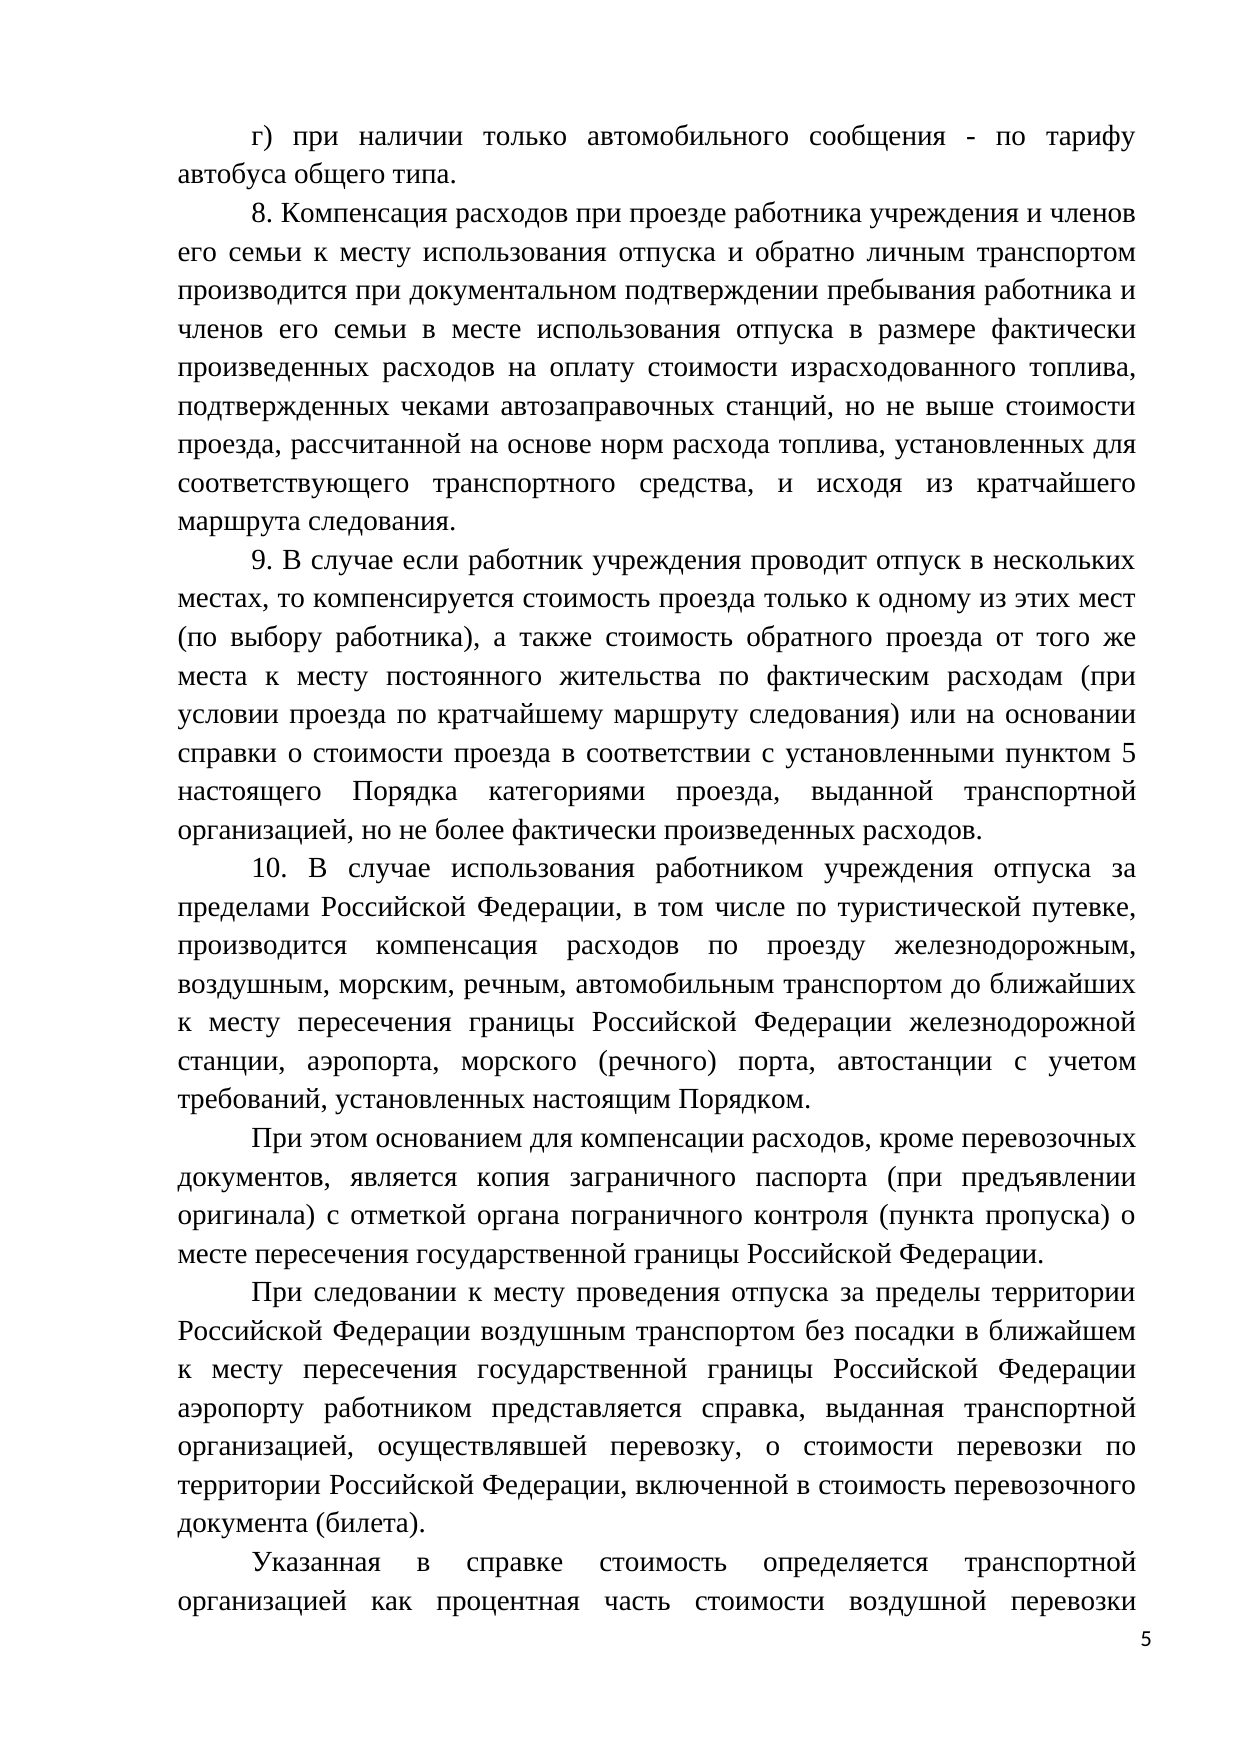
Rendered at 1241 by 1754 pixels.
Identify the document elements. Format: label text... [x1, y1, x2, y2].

text При следовании к месту проведения отпуска за пределы территории Российской Федерации воздушным транспортом без посадки в ближайшем к месту пересечения государственной границы Российской Федерации аэропорту работником представляется справка, выданная транспортной организацией, осуществлявшей перевозку, о стоимости перевозки по территории Российской Федерации, включенной в стоимость перевозочного документа (билета). [177, 1274, 1137, 1539]
text 8. Компенсация расходов при проезде работника учреждения и членов его семьи к месту использования отпуска и обратно личным транспортом производится при документальном подтверждении пребывания работника и членов его семьи в месте использования отпуска в размере фактически произведенных расходов на оплату стоимости израсходованного топлива, подтвержденных чеками автозаправочных станций, но не выше стоимости проезда, рассчитанной на основе норм расхода топлива, установленных для соответствующего транспортного средства, и исходя из кратчайшего маршрута следования. [177, 195, 1137, 537]
text 9. В случае если работник учреждения проводит отпуск в нескольких местах, то компенсируется стоимость проезда только к одному из этих мест (по выбору работника), а также стоимость обратного проезда от того же места к месту постоянного жительства по фактическим расходам (при условии проезда по кратчайшему маршруту следования) или на основании справки о стоимости проезда в соответствии с установленными пунктом 5 настоящего Порядка категориями проезда, выданной транспортной организацией, но не более фактически произведенных расходов. [177, 542, 1137, 845]
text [177, 1544, 1137, 1616]
text При этом основанием для компенсации расходов, кроме перевозочных документов, является копия заграничного паспорта (при предъявлении оригинала) с отметкой органа пограничного контроля (пункта пропуска) о месте пересечения государственной границы Российской Федерации. [177, 1120, 1137, 1269]
text 10. В случае использования работником учреждения отпуска за пределами Российской Федерации, в том числе по туристической путевке, производится компенсация расходов по проезду железнодорожным, воздушным, морским, речным, автомобильным транспортом до ближайших к месту пересечения границы Российской Федерации железнодорожной станции, аэропорта, морского (речного) порта, автостанции с учетом требований, установленных настоящим Порядком. [177, 850, 1137, 1115]
text г) при наличии только автомобильного сообщения - по тарифу автобуса общего типа. [177, 118, 1137, 190]
